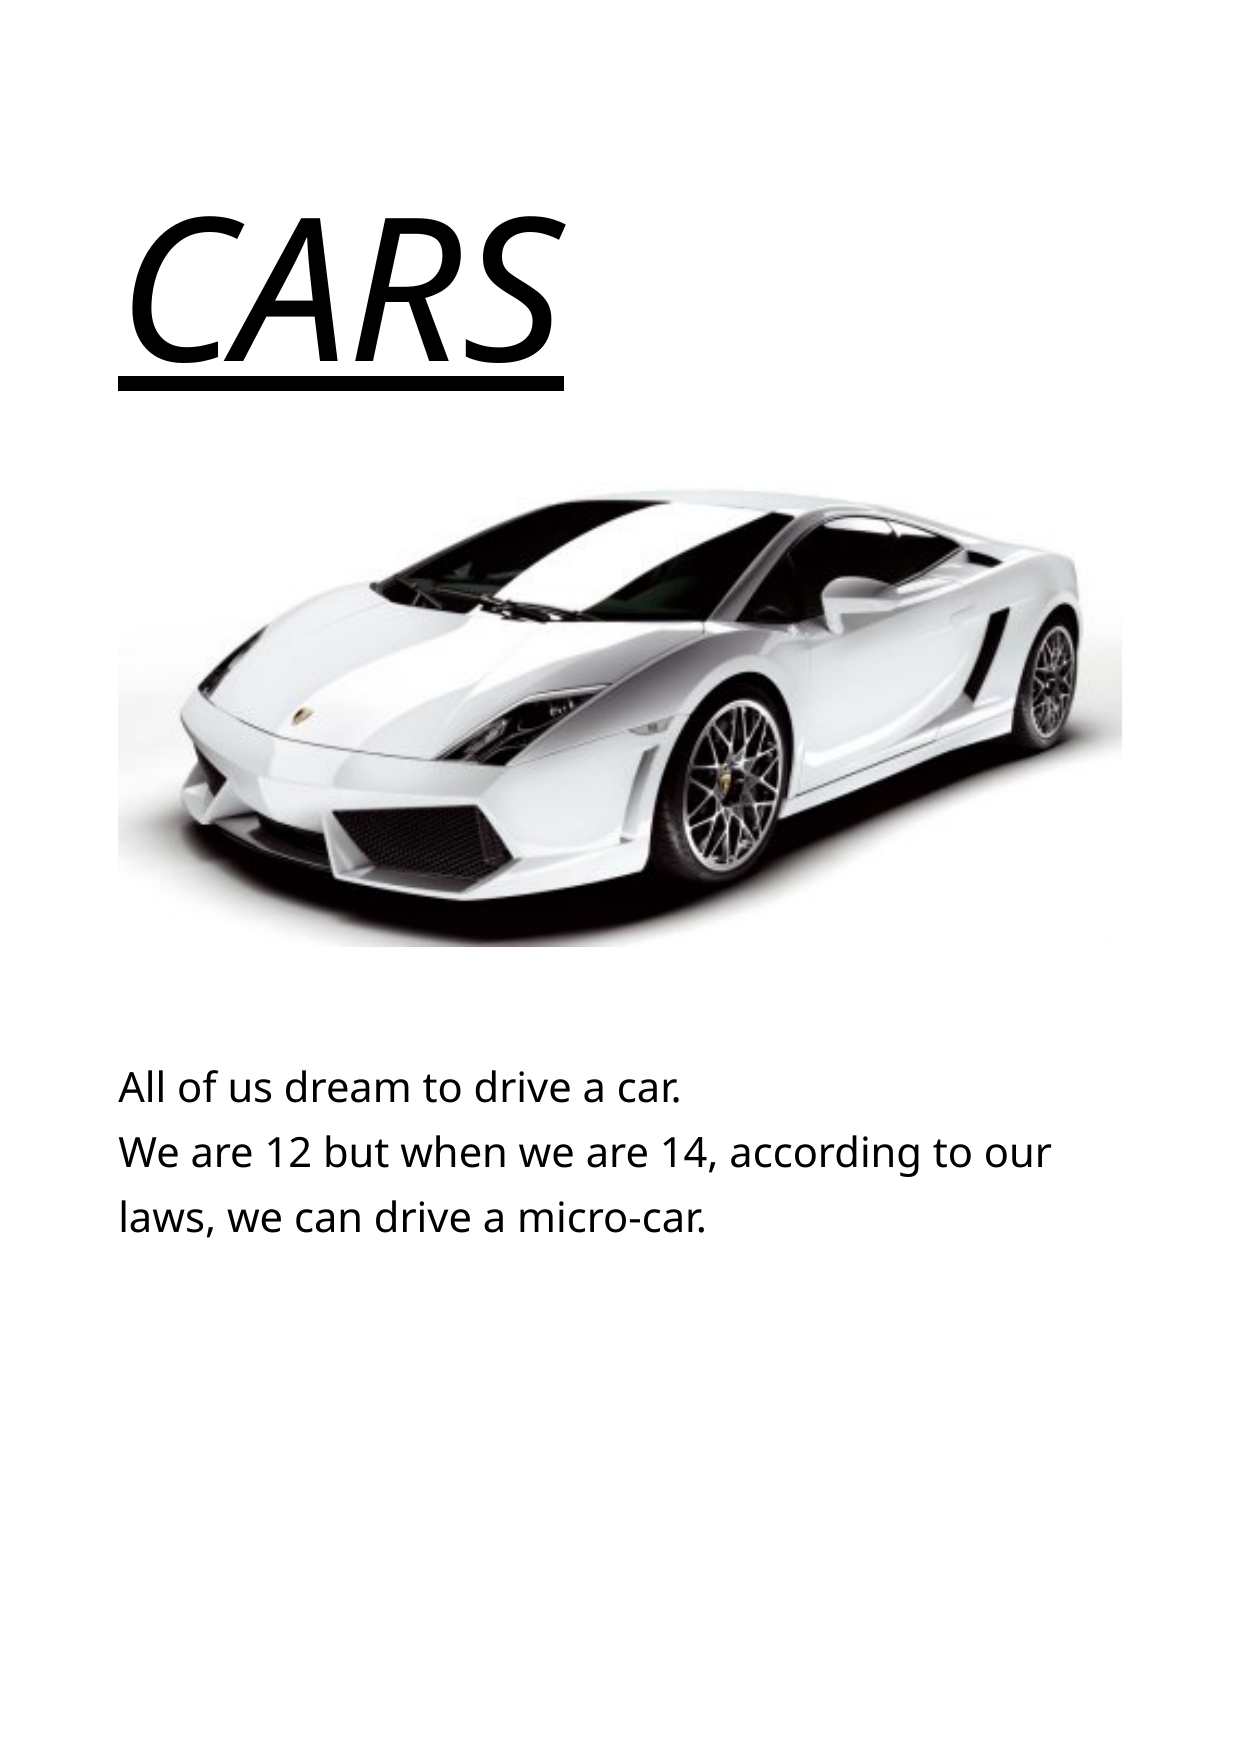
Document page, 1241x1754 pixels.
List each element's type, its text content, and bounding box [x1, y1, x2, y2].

text All of us dream to drive a car. We are 12 but when we are 14, according to our laws, we can drive a micro-car. [118, 1058, 1122, 1245]
picture [118, 481, 1123, 947]
text CARS [118, 148, 1122, 420]
